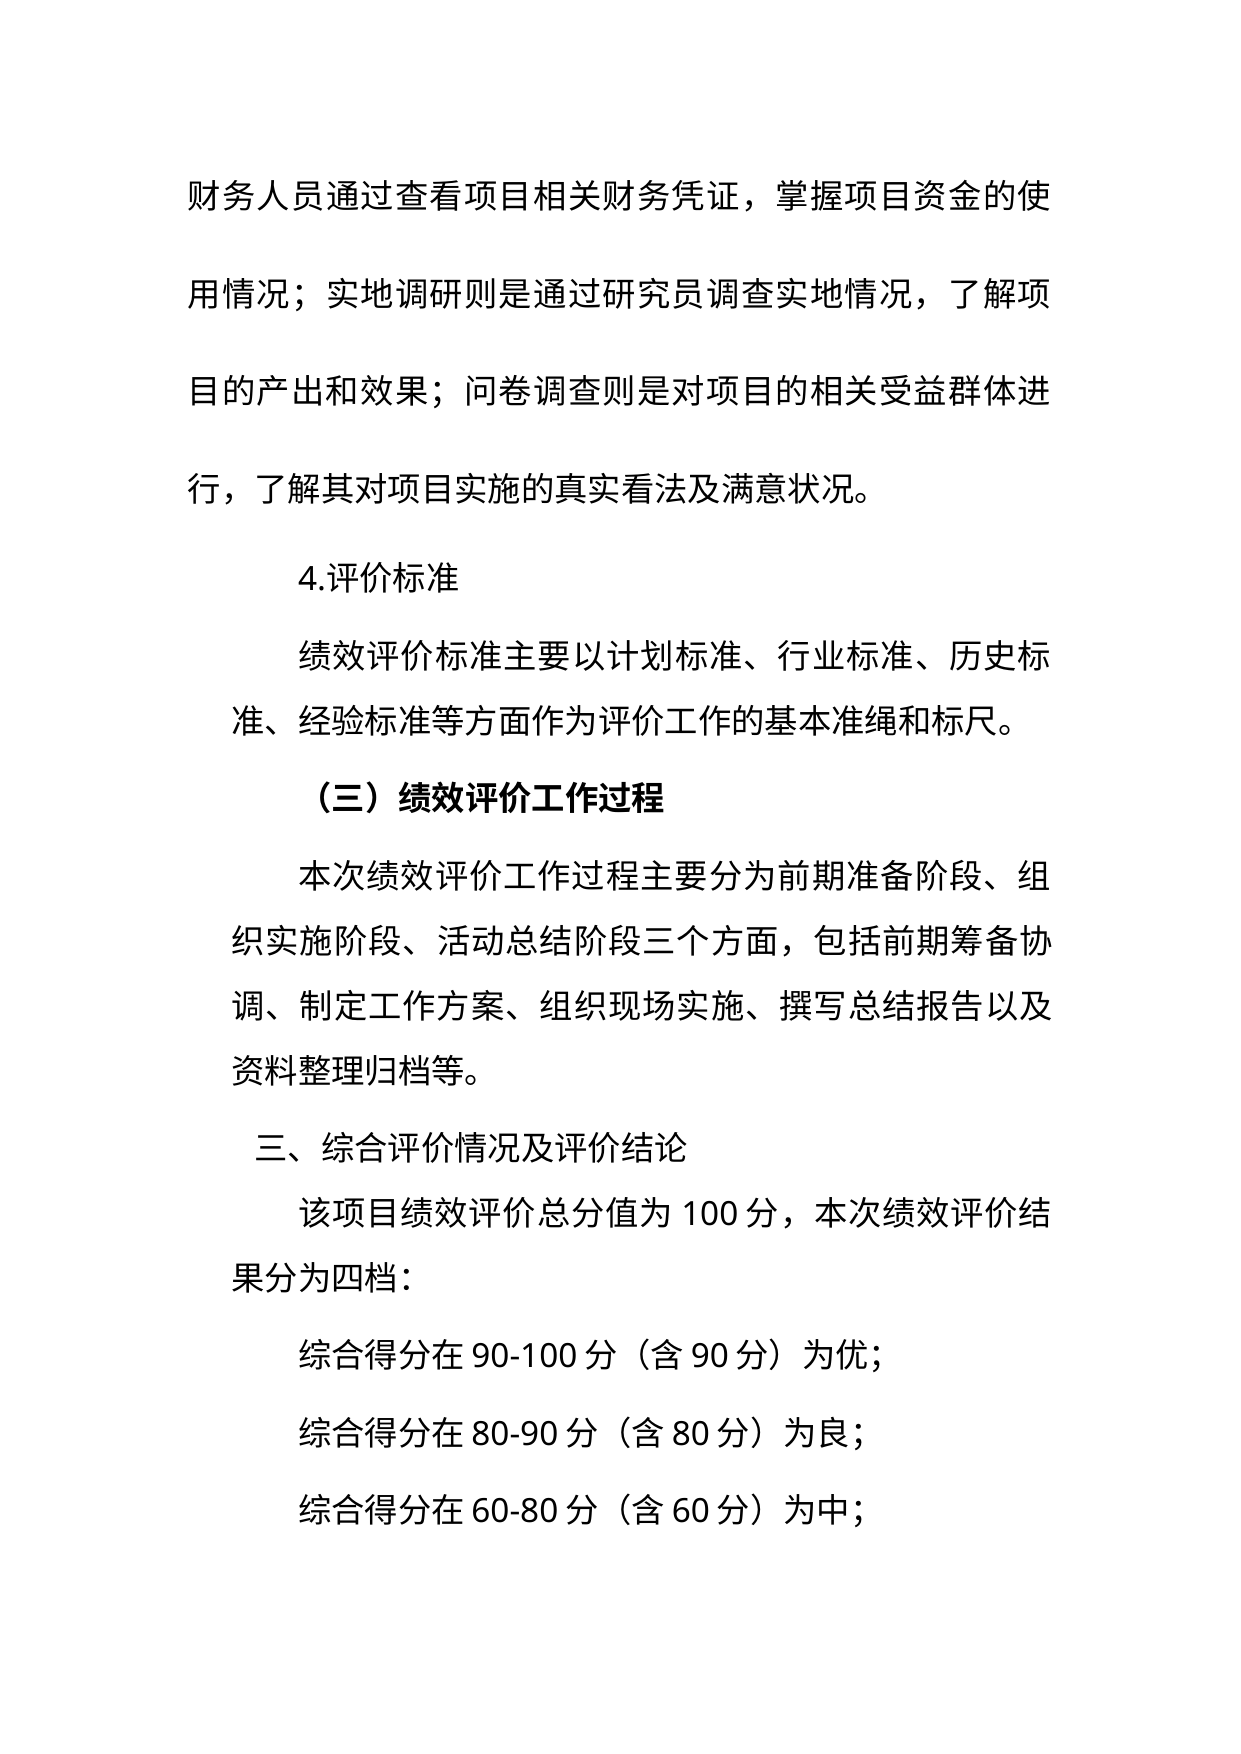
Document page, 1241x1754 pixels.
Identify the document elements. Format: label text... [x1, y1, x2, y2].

text （三）绩效评价工作过程 [231, 763, 1053, 828]
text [187, 162, 1053, 519]
text 绩效评价标准主要以计划标准、行业标准、历史标准、经验标准等方面作为评价工作的基本准绳和标尺。 [231, 621, 1053, 751]
text 综合得分在90-100分（含90分）为优； [231, 1321, 1053, 1386]
text 三、综合评价情况及评价结论 [187, 1113, 1053, 1178]
text 该项目绩效评价总分值为100分，本次绩效评价结果分为四档： [231, 1178, 1053, 1308]
text 4.评价标准 [231, 543, 1053, 608]
text 综合得分在60-80分（含60分）为中； [231, 1476, 1053, 1541]
text 本次绩效评价工作过程主要分为前期准备阶段、组织实施阶段、活动总结阶段三个方面，包括前期筹备协调、制定工作方案、组织现场实施、撰写总结报告以及资料整理归档等。 [231, 841, 1053, 1101]
text 综合得分在80-90分（含80分）为良； [231, 1398, 1053, 1463]
